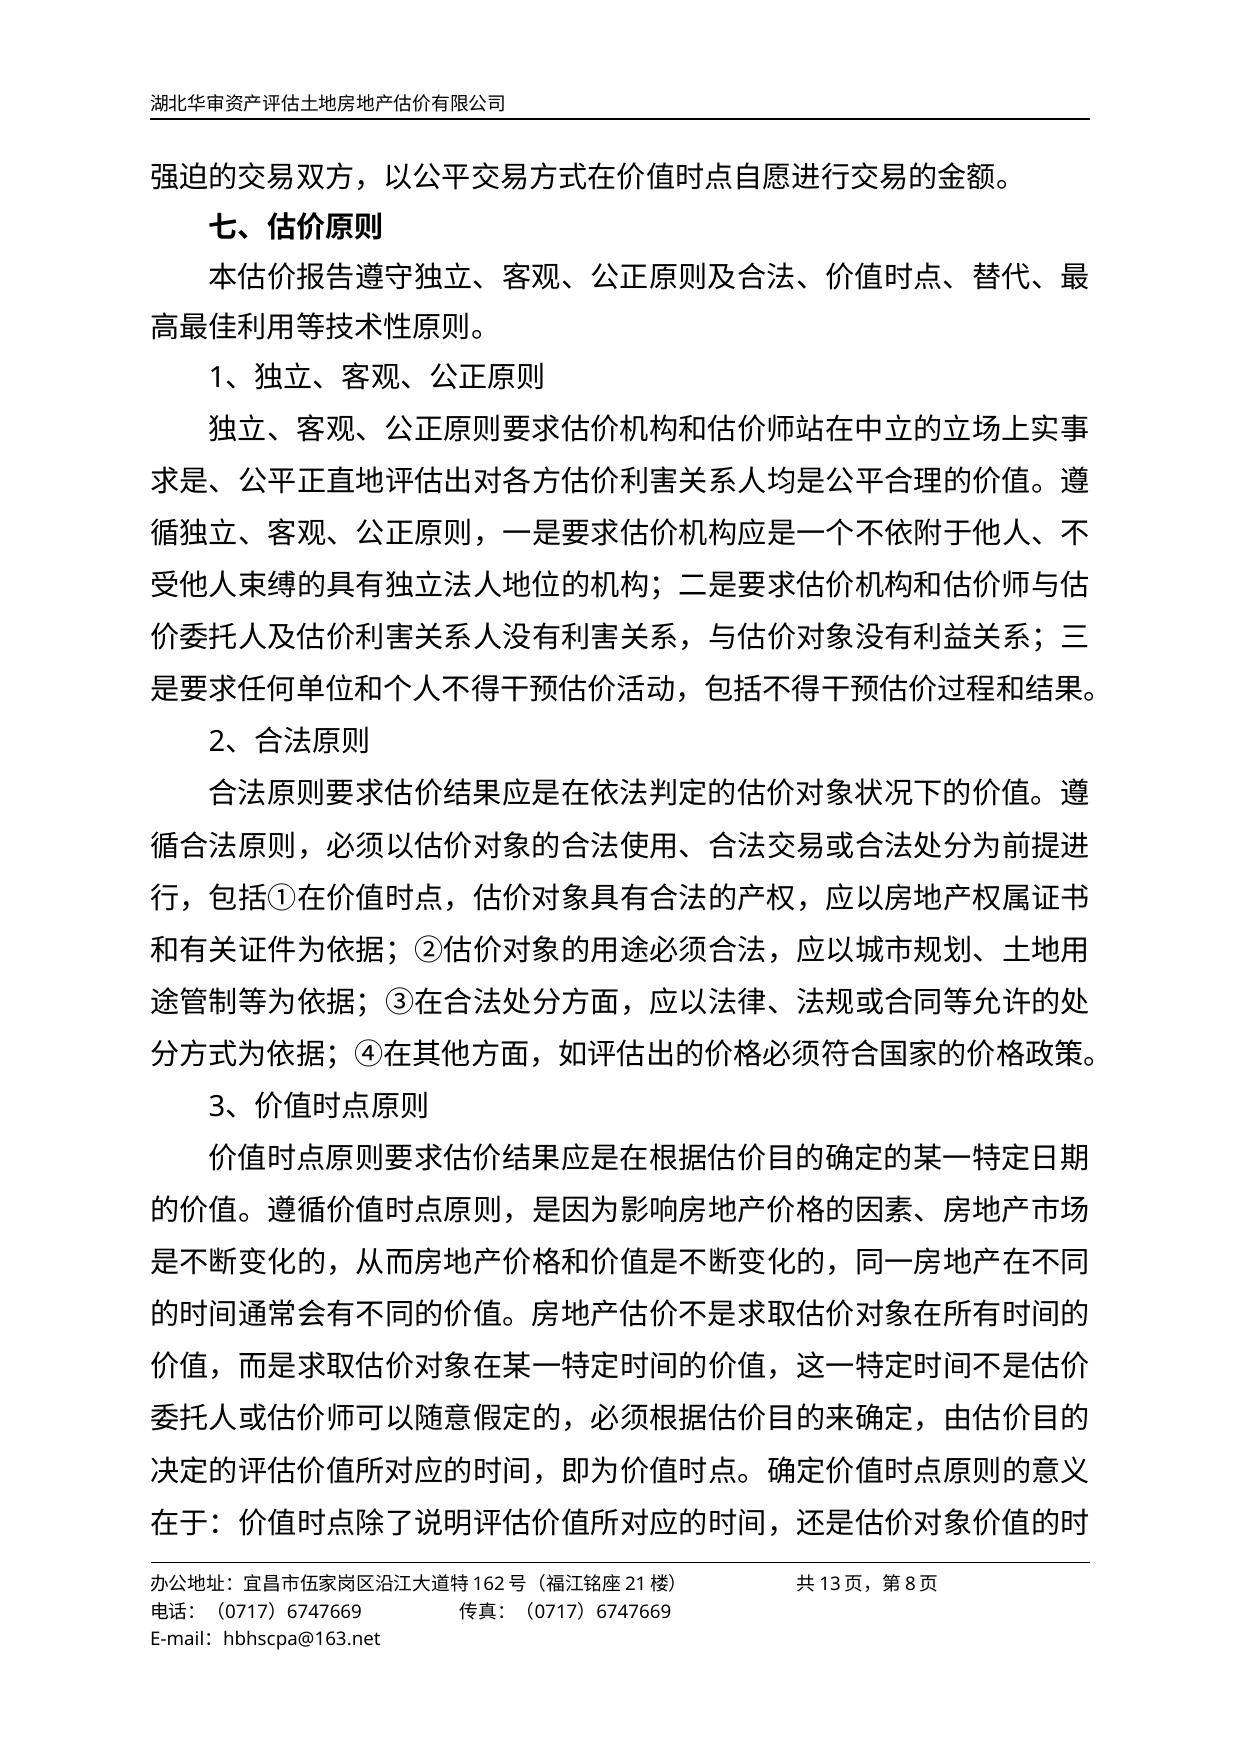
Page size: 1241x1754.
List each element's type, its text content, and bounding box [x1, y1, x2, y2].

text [150, 1127, 1090, 1543]
text 独立、客观、公正原则要求估价机构和估价师站在中立的立场上实事求是、公平正直地评估出对各方估价利害关系人均是公平合理的价值。遵循独立、客观、公正原则，一是要求估价机构应是一个不依附于他人、不受他人束缚的具有独立法人地位的机构；二是要求估价机构和估价师与估价委托人及估价利害关系人没有利害关系，与估价对象没有利益关系；三是要求任何单位和个人不得干预估价活动，包括不得干预估价过程和结果。 [150, 398, 1090, 710]
text 本估价报告遵守独立、客观、公正原则及合法、价值时点、替代、最高最佳利用等技术性原则。 [150, 248, 1090, 348]
subtitle 七、估价原则 [150, 198, 1090, 248]
text 2、合法原则 [150, 710, 1090, 762]
text 3、价值时点原则 [150, 1075, 1090, 1127]
text 1、独立、客观、公正原则 [150, 348, 1090, 398]
text 合法原则要求估价结果应是在依法判定的估价对象状况下的价值。遵循合法原则，必须以估价对象的合法使用、合法交易或合法处分为前提进行，包括①在价值时点，估价对象具有合法的产权，应以房地产权属证书和有关证件为依据；②估价对象的用途必须合法，应以城市规划、土地用途管制等为依据；③在合法处分方面，应以法律、法规或合同等允许的处分方式为依据；④在其他方面，如评估出的价格必须符合国家的价格政策。 [150, 762, 1090, 1075]
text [150, 148, 1090, 198]
